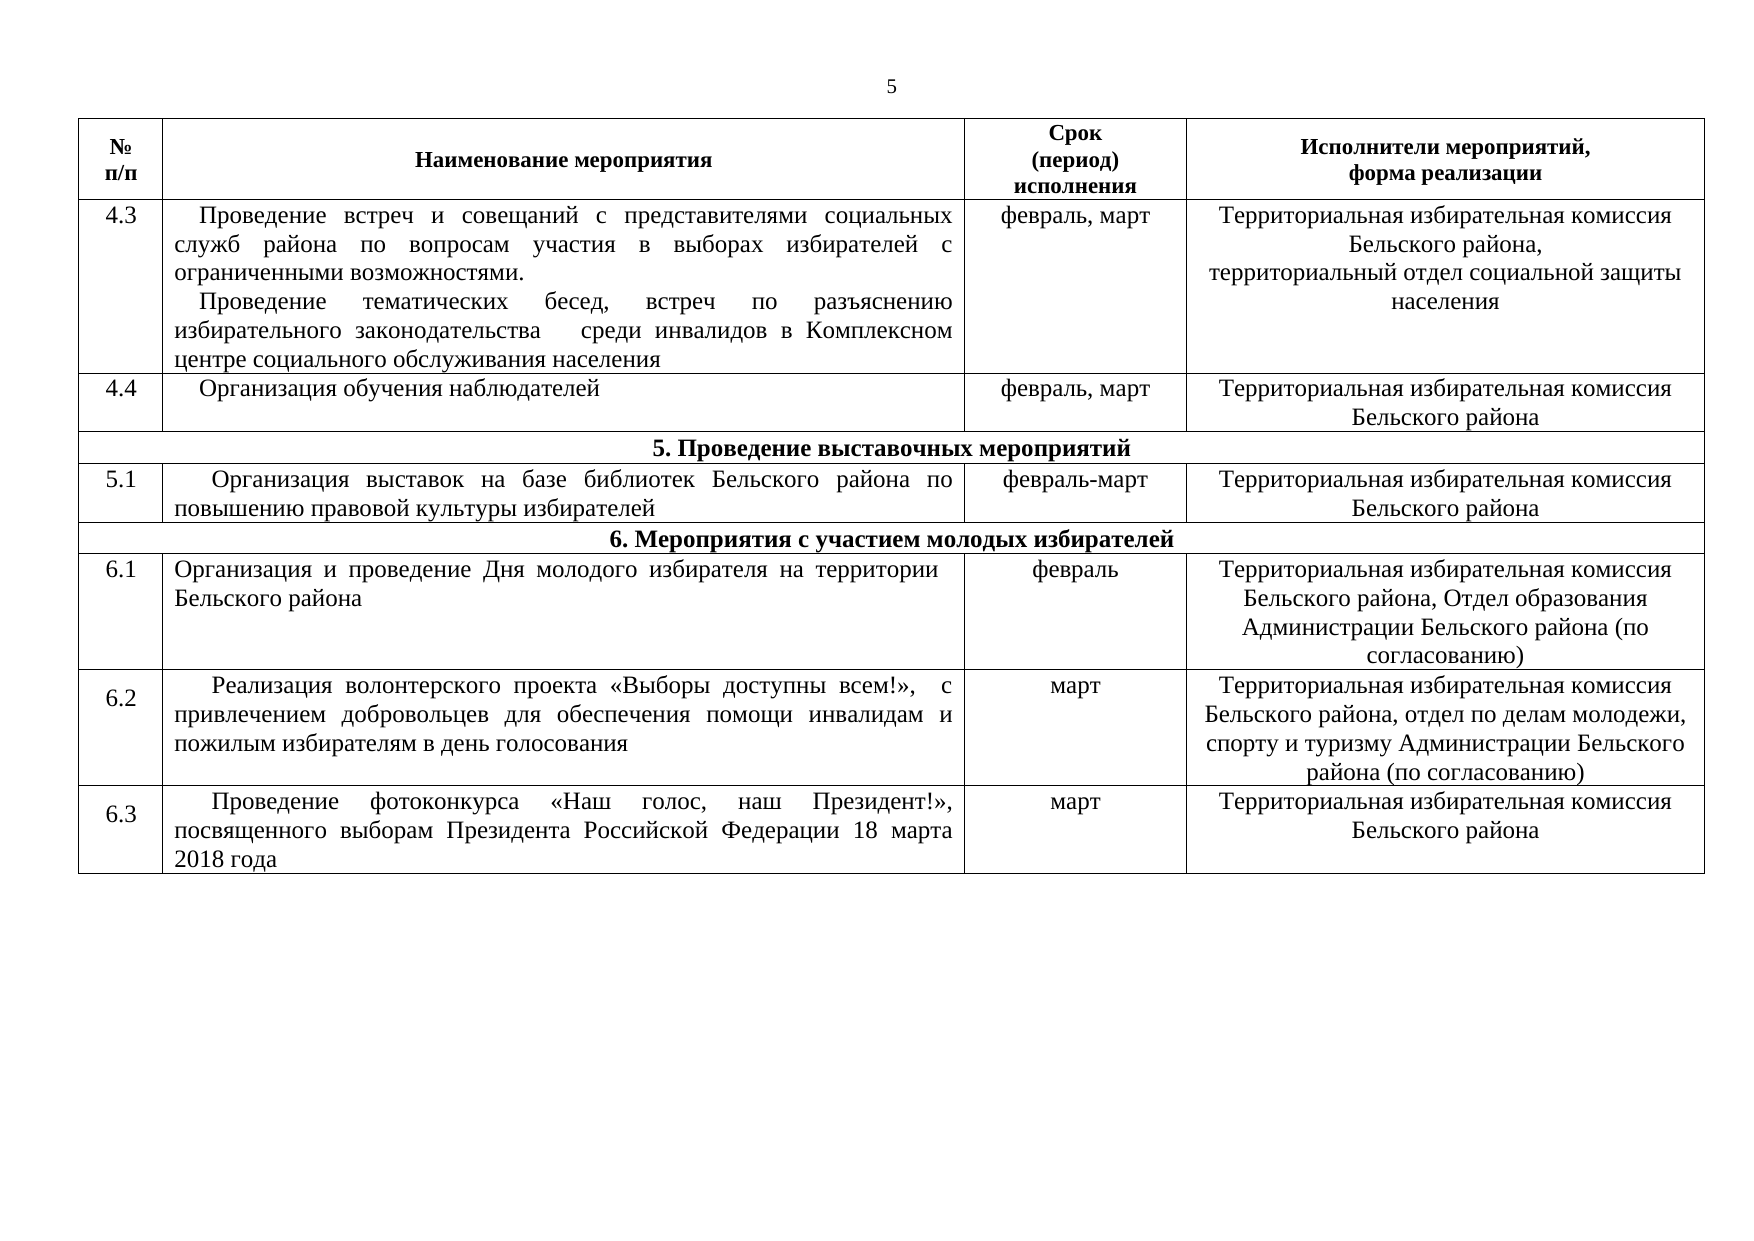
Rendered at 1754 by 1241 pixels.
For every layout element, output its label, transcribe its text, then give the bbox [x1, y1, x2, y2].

table_cell март [965, 670, 1186, 785]
table_cell 6.3 [79, 786, 162, 873]
table_header Наименование мероприятия [163, 119, 964, 199]
table_header Срок (период) исполнения [965, 119, 1186, 199]
table_cell Проведение встреч и совещаний с представителями социальных служб района по вопросам участия в выборах избирателей с ограниченными возможностями. Проведение тематических бесед, встреч по разъяснению избирательного законодательства среди инвалидов в Комплексном центре социального обслуживания населения [163, 200, 964, 372]
table_cell март [965, 786, 1186, 873]
table_cell Организация выставок на базе библиотек Бельского района по повышению правовой культуры избирателей [163, 464, 964, 522]
table_cell Территориальная избирательная комиссия Бельского района [1187, 374, 1704, 431]
table_cell 6.2 [79, 670, 162, 785]
table_cell Организация и проведение Дня молодого избирателя на территории Бельского района [163, 554, 964, 669]
table_cell 6.1 [79, 554, 162, 669]
table_cell 5.1 [79, 464, 162, 522]
table_cell 4.4 [79, 374, 162, 431]
table_cell февраль-март [965, 464, 1186, 522]
table_cell Территориальная избирательная комиссия Бельского района [1187, 464, 1704, 522]
table_cell Территориальная избирательная комиссия Бельского района, Отдел образования Администрации Бельского района (по согласованию) [1187, 554, 1704, 669]
table_cell Реализация волонтерского проекта «Выборы доступны всем!», с привлечением добровольцев для обеспечения помощи инвалидам и пожилым избирателям в день голосования [163, 670, 964, 785]
table_cell февраль, март [965, 200, 1186, 372]
table_cell Территориальная избирательная комиссия Бельского района [1187, 786, 1704, 873]
table_cell 5. Проведение выставочных мероприятий [79, 432, 1704, 463]
table_cell 6. Мероприятия с участием молодых избирателей [79, 523, 1704, 553]
table_cell февраль [965, 554, 1186, 669]
table_header № п/п [79, 119, 162, 199]
table_cell Проведение фотоконкурса «Наш голос, наш Президент!», посвященного выборам Президента Российской Федерации 18 марта 2018 года [163, 786, 964, 873]
table_cell 4.3 [79, 200, 162, 372]
table_cell февраль, март [965, 374, 1186, 431]
table_cell Территориальная избирательная комиссия Бельского района, территориальный отдел социальной защиты населения [1187, 200, 1704, 372]
table_header Исполнители мероприятий, форма реализации [1187, 119, 1704, 199]
table_cell Организация обучения наблюдателей [163, 374, 964, 431]
table_cell Территориальная избирательная комиссия Бельского района, отдел по делам молодежи, спорту и туризму Администрации Бельского района (по согласованию) [1187, 670, 1704, 785]
